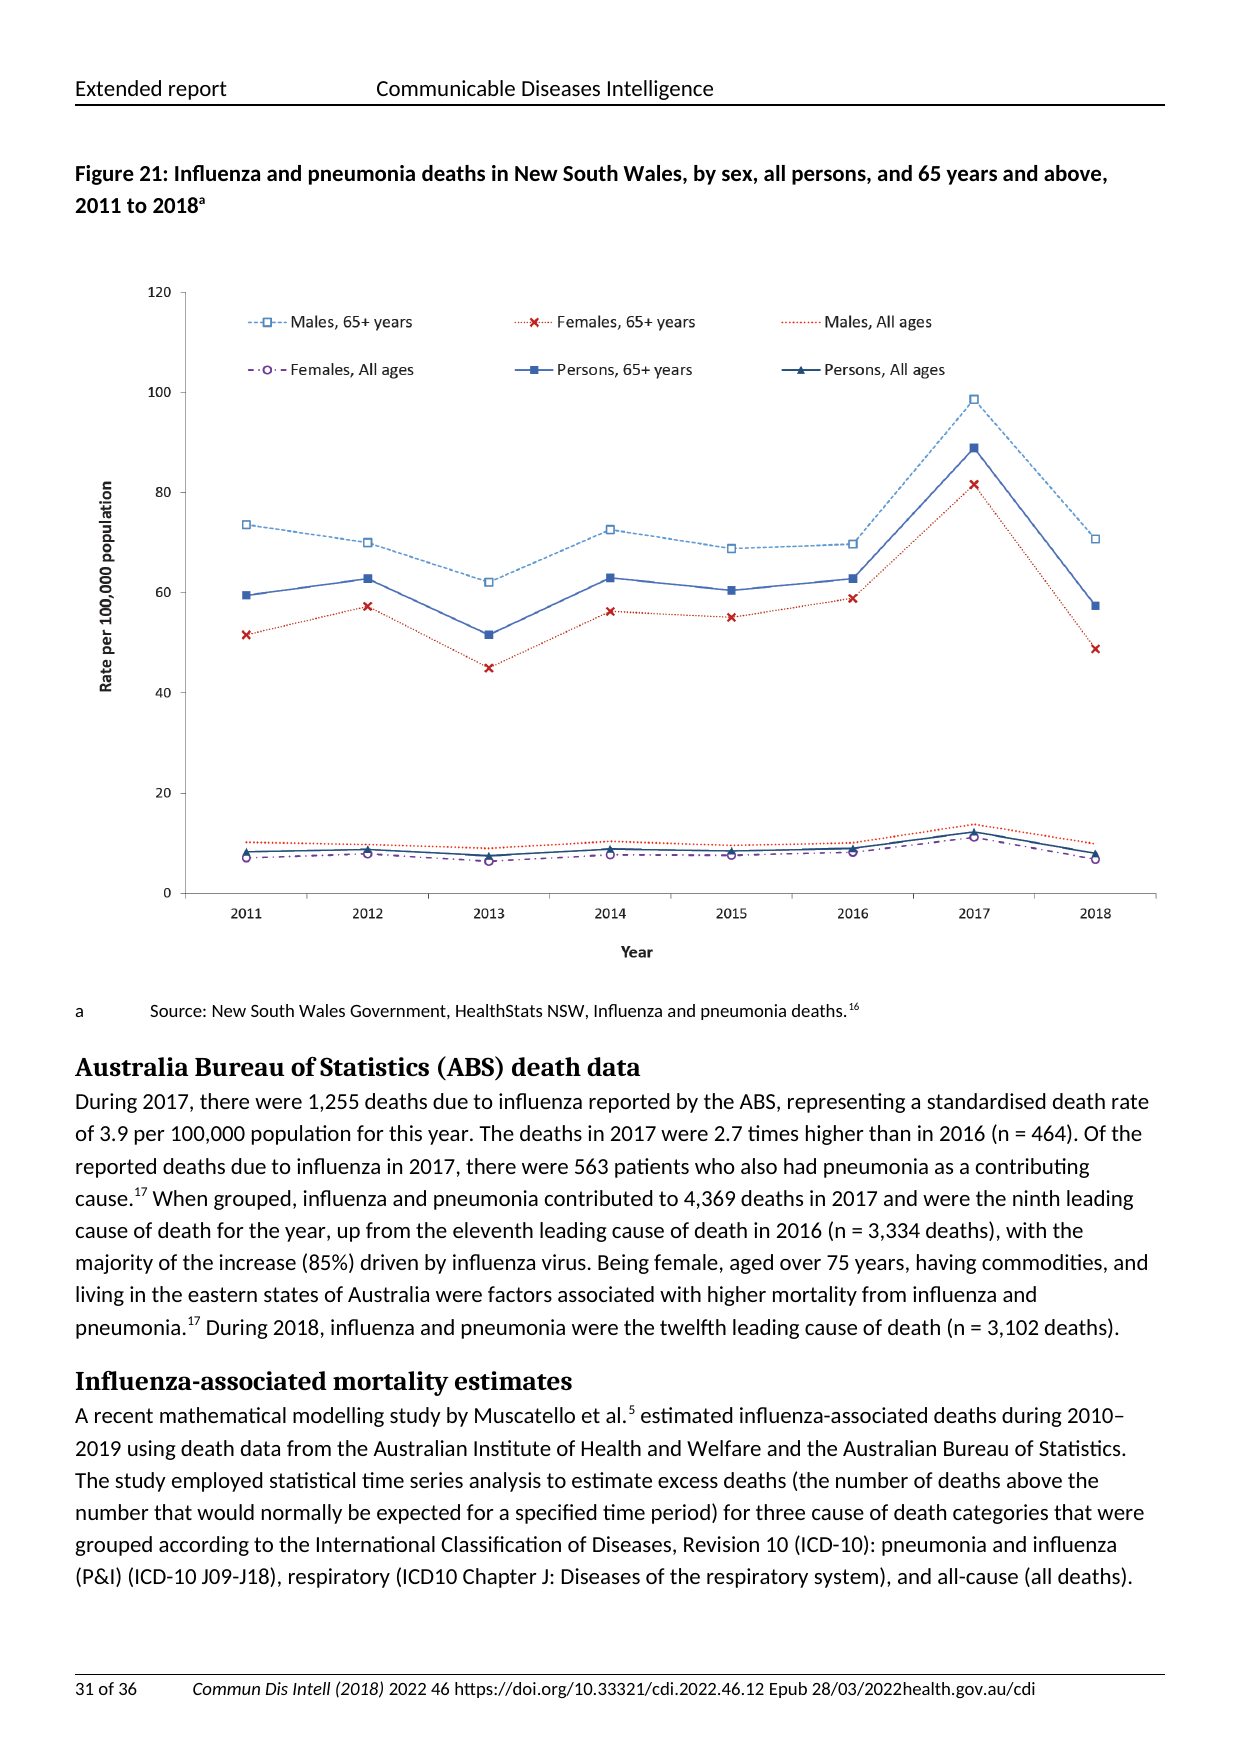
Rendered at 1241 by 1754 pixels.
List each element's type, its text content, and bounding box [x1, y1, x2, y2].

subtitle Australia Bureau of Statistics (ABS) death data [75, 1052, 1165, 1083]
text a Source: New South Wales Government, HealthStats NSW, Influenza and pneumonia deaths.16 [75, 999, 1165, 1022]
text A recent mathematical modelling study by Muscatello et al.5 estimated influenza-associated deaths during 2010–2019 using death data from the Australian Institute of Health and Welfare and the Australian Bureau of Statistics. The study employed statistical time series analysis to estimate excess deaths (the number of deaths above the number that would normally be expected for a specified time period) for three cause of death categories that were grouped according to the International Classification of Diseases, Revision 10 (ICD-10): pneumonia and influenza (P&I) (ICD-10 J09-J18), respiratory (ICD10 Chapter J: Diseases of the respiratory system), and all-cause (all deaths). [75, 1401, 1165, 1590]
text During 2017, there were 1,255 deaths due to influenza reported by the ABS, representing a standardised death rate of 3.9 per 100,000 population for this year. The deaths in 2017 were 2.7 times higher than in 2016 (n = 464). Of the reported deaths due to influenza in 2017, there were 563 patients who also had pneumonia as a contributing cause.17 When grouped, influenza and pneumonia contributed to 4,369 deaths in 2017 and were the ninth leading cause of death for the year, up from the eleventh leading cause of death in 2016 (n = 3,334 deaths), with the majority of the increase (85%) driven by influenza virus. Being female, aged over 75 years, having commodities, and living in the eastern states of Australia were factors associated with higher mortality from influenza and pneumonia.17 During 2018, influenza and pneumonia were the twelfth leading cause of death (n = 3,102 deaths). [75, 1087, 1165, 1341]
text Figure 21: Influenza and pneumonia deaths in New South Wales, by sex, all persons, and 65 years and above, 2011 to 2018a [75, 159, 1165, 219]
picture [82, 252, 1158, 967]
subtitle Influenza-associated mortality estimates [75, 1366, 1165, 1397]
